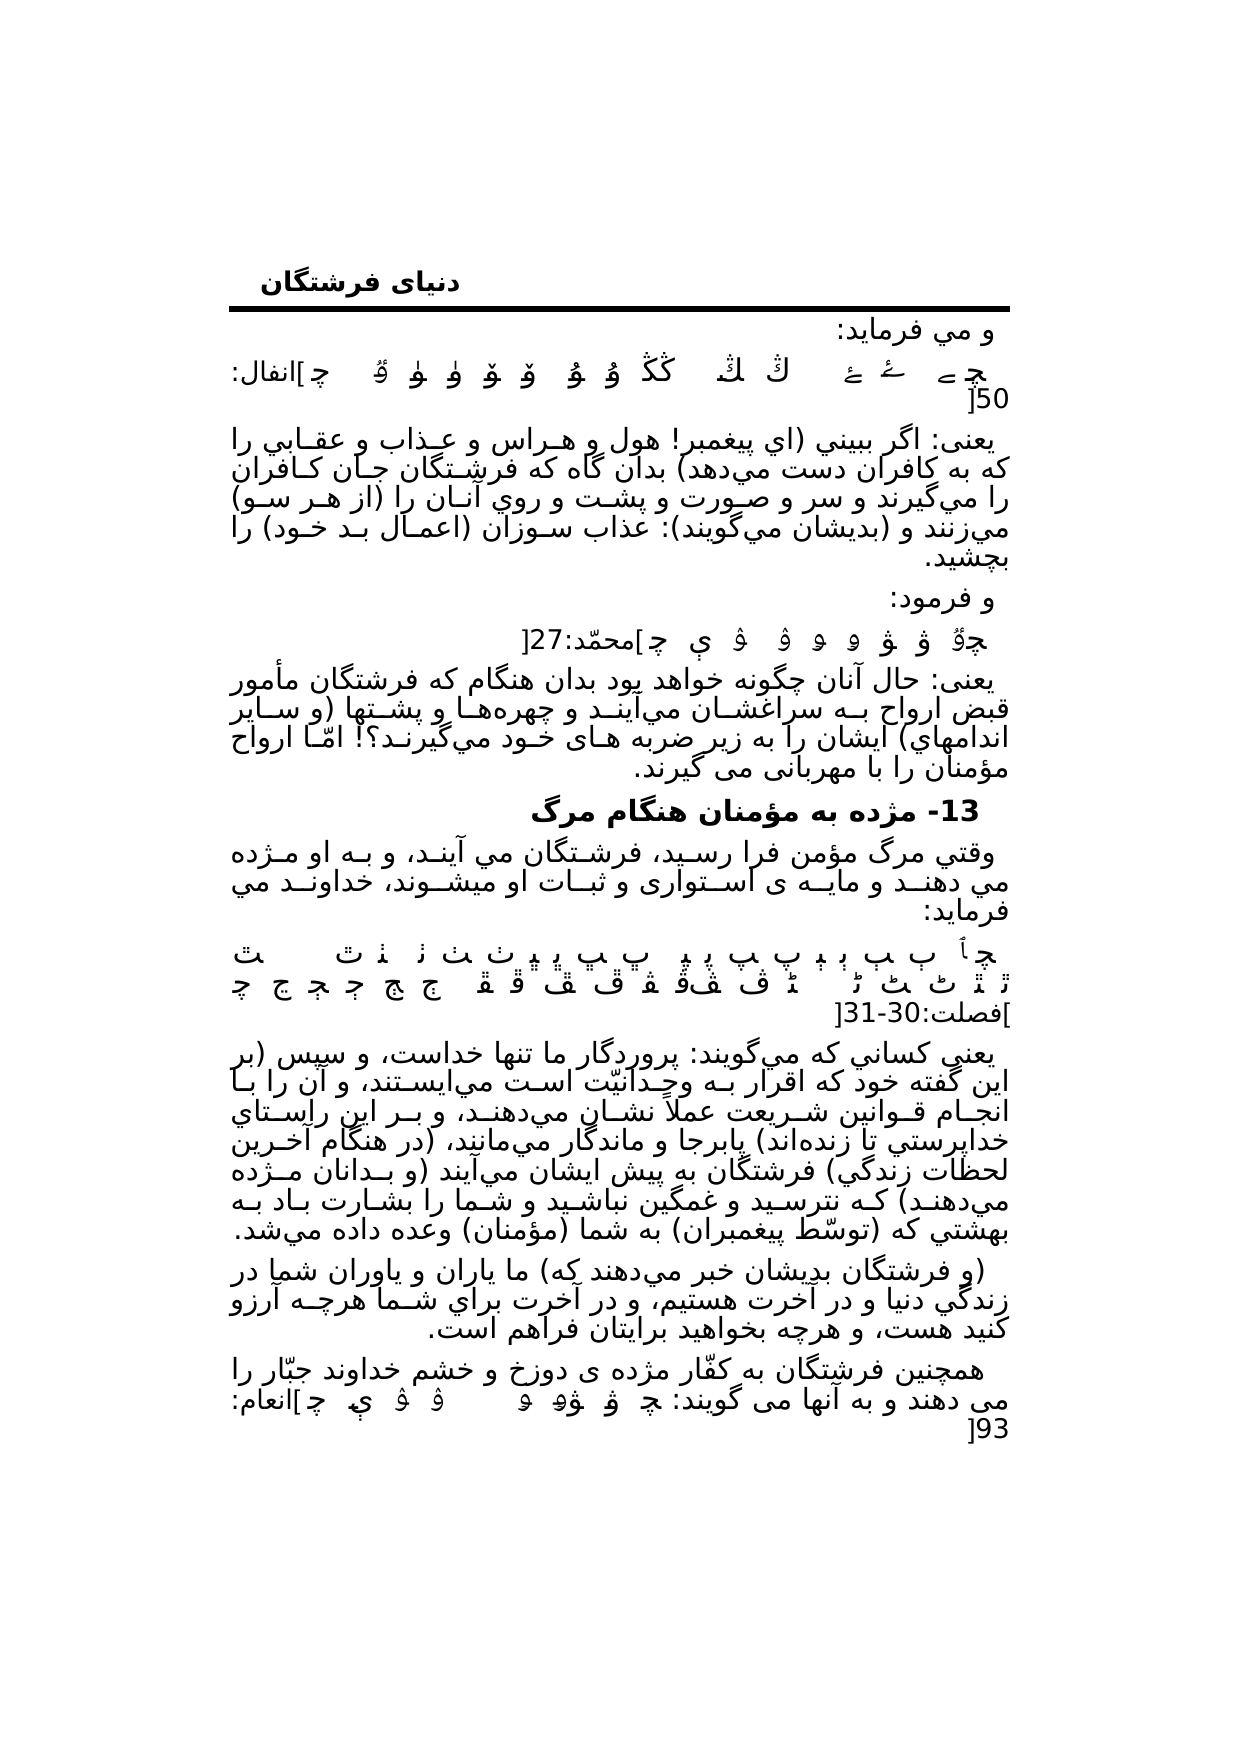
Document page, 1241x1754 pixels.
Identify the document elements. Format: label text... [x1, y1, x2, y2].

text یعنی: اگر ببيني (اي پيغمبر! هول و هراس و عذاب و عقابي را كه به كافران دست مي‌دهد) بدان گاه كه فرشتگان جان كافران را مي‌گيرند و سر و صورت و پشت و روي آنان را (از هر سو) مي‌زنند و (بديشان مي‌گويند): عذاب سوزان (اعمال بد خود) را بچشيد. [230, 426, 1010, 574]
text و فرمود: [230, 584, 1010, 613]
text ﭽﯝ ﯞ ﯟ ﯠ ﯡ ﯢ ﯣ ﯤ ﭼ ]محمّد:27[ [230, 624, 1010, 656]
text یعنی: حال آنان چگونه خواهد بود بدان هنگام كه فرشتگان مأمور قبض ارواح به سراغشان مي‌آيند و چهره‌ها و پشتها (و ساير اندامهاي) ايشان را به زير ضربه های خود مي‌گيرند؟! امّا ارواح مؤمنان را با مهربانی می گیرند. [230, 666, 1010, 784]
text 13- مژده به مؤمنان هنگام مرگ [230, 794, 980, 828]
text (و فرشتگان بديشان خبر مي‌دهند كه) ما ياران و ياوران شما در زندگي دنيا و در آخرت هستيم، و در آخرت براي شما هرچه آرزو كنيد هست، و هرچه بخواهيد برايتان فراهم است. [230, 1257, 1010, 1346]
text یعنی كساني كه مي‌گويند: پروردگار ما تنها خداست، و سپس (بر اين گفته خود كه اقرار به وحدانيّت است‌ مي‌ايستند، و آن را با انجام قوانين شريعت عملاً نشان مي‌دهند، و بر اين راستاي خداپرستي تا زنده‌اند) پابرجا و ماندگار مي‌مانند، (در هنگام آخرين لحظات زندگي) فرشتگان به پيش ايشان مي‌آيند (و بدانان مژده مي‌دهند) كه نترسيد و غمگين نباشيد و شما را بشارت باد به بهشتي كه (توسّط پيغمبران) به شما (مؤمنان) وعده داده مي‌شد. [230, 1039, 1010, 1246]
text ﭽ ﮯ ﮰ ﮱ ﯓ ﯔ ﯕﯖ ﯗ ﯘ ﯙ ﯚ ﯛ ﯜ ﯝ ﭼ ]انفال:50[ [230, 356, 1010, 415]
text همچنین فرشتگان به کفّار مژده ی دوزخ و خشم خداوند جبّار را می دهند و به آنها می گویند: ﭽ ﯞ ﯟﯠ ﯡ ﯢ ﯣ ﯤ ﭼ ]انعام:93[ [230, 1356, 1010, 1445]
text ﭽ ﭑ ﭒ ﭓ ﭔ ﭕ ﭖ ﭗ ﭘ ﭙ ﭚ ﭛ ﭜ ﭝ ﭞ ﭟ ﭠ ﭡ ﭢ ﭣ ﭤ ﭥ ﭦ ﭧ ﭨ ﭩ ﭪ ﭫﭬ ﭭ ﭮ ﭯ ﭰ ﭱ ﭲ ﭳ ﭴ ﭵ ﭶ ﭼ ]فصلت:30-31[ [230, 938, 1010, 1029]
text وقتي مرگ مؤمن فرا رسيد، فرشتگان مي آيند، و به او مژده مي دهند و مایه ی استواری و ثبات او ميشوند، خداوند مي فرمايد: [230, 839, 1010, 928]
text و مي فرمايد: [230, 316, 1010, 346]
